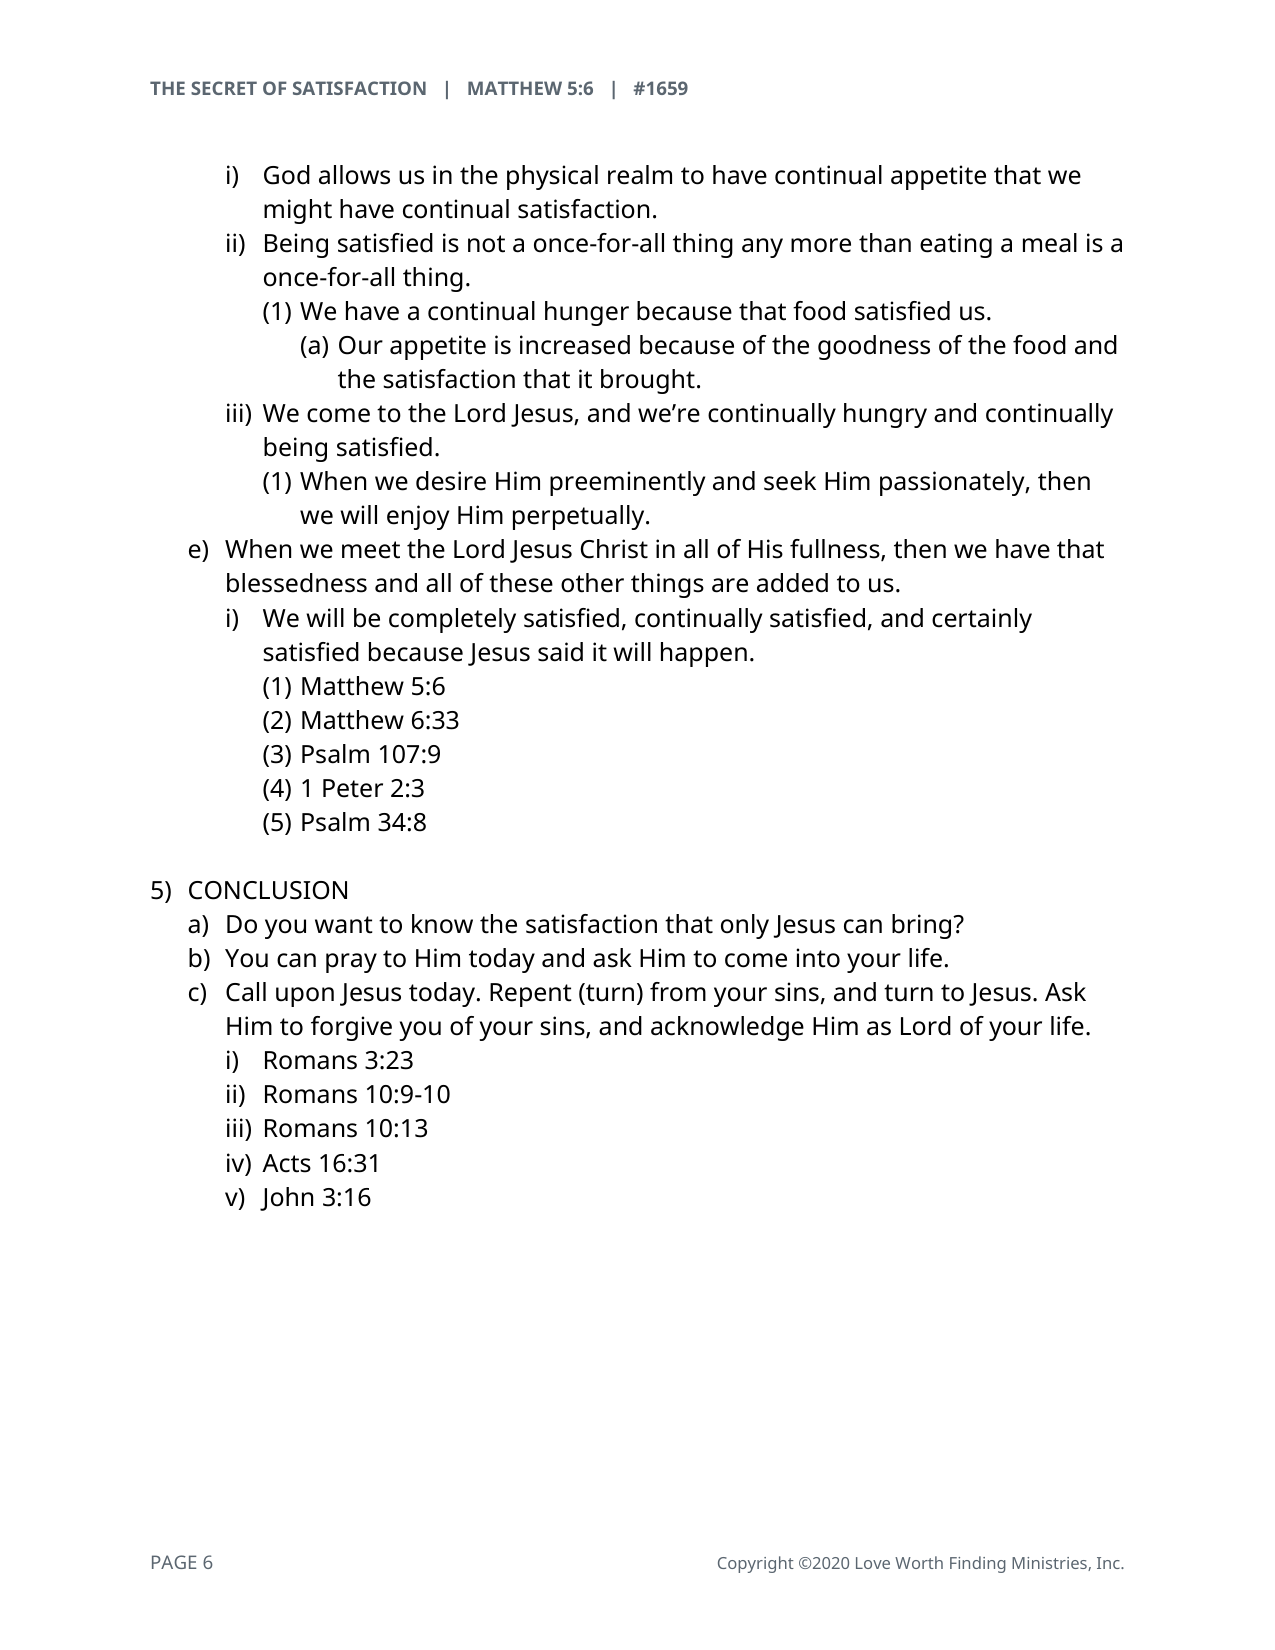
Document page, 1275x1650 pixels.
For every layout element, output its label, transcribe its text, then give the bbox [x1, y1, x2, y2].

list Romans 3:23 [225, 1043, 1125, 1077]
list Psalm 107:9 [262, 736, 1125, 771]
list 1 Peter 2:3 [262, 771, 1125, 804]
list We come to the Lord Jesus, and we’re continually hungry and continually being satisfied. [225, 396, 1125, 464]
list When we meet the Lord Jesus Christ in all of His fullness, then we have that blessedness and all of these other things are added to us. [187, 532, 1125, 600]
list Call upon Jesus today. Repent (turn) from your sins, and turn to Jesus. Ask Him to forgive you of your sins, and acknowledge Him as Lord of your life. [187, 975, 1125, 1043]
list God allows us in the physical realm to have continual appetite that we might have continual satisfaction. [225, 157, 1125, 226]
list When we desire Him preeminently and seek Him passionately, then we will enjoy Him perpetually. [262, 464, 1125, 532]
list Our appetite is increased because of the goodness of the food and the satisfaction that it brought. [300, 328, 1125, 396]
list You can pray to Him today and ask Him to come into your life. [187, 941, 1125, 975]
list John 3:16 [225, 1179, 1125, 1213]
list We have a continual hunger because that food satisfied us. [262, 294, 1125, 328]
list Being satisfied is not a once-for-all thing any more than eating a meal is a once-for-all thing. [225, 226, 1125, 294]
list Matthew 6:33 [262, 702, 1125, 736]
list Acts 16:31 [225, 1145, 1125, 1179]
list Do you want to know the satisfaction that only Jesus can bring? [187, 907, 1125, 941]
list Psalm 34:8 [262, 804, 1125, 839]
list Romans 10:13 [225, 1111, 1125, 1145]
list We will be completely satisfied, continually satisfied, and certainly satisfied because Jesus said it will happen. [225, 600, 1125, 668]
list Matthew 5:6 [262, 668, 1125, 702]
list CONCLUSION [150, 873, 1125, 907]
list Romans 10:9-10 [225, 1077, 1125, 1111]
